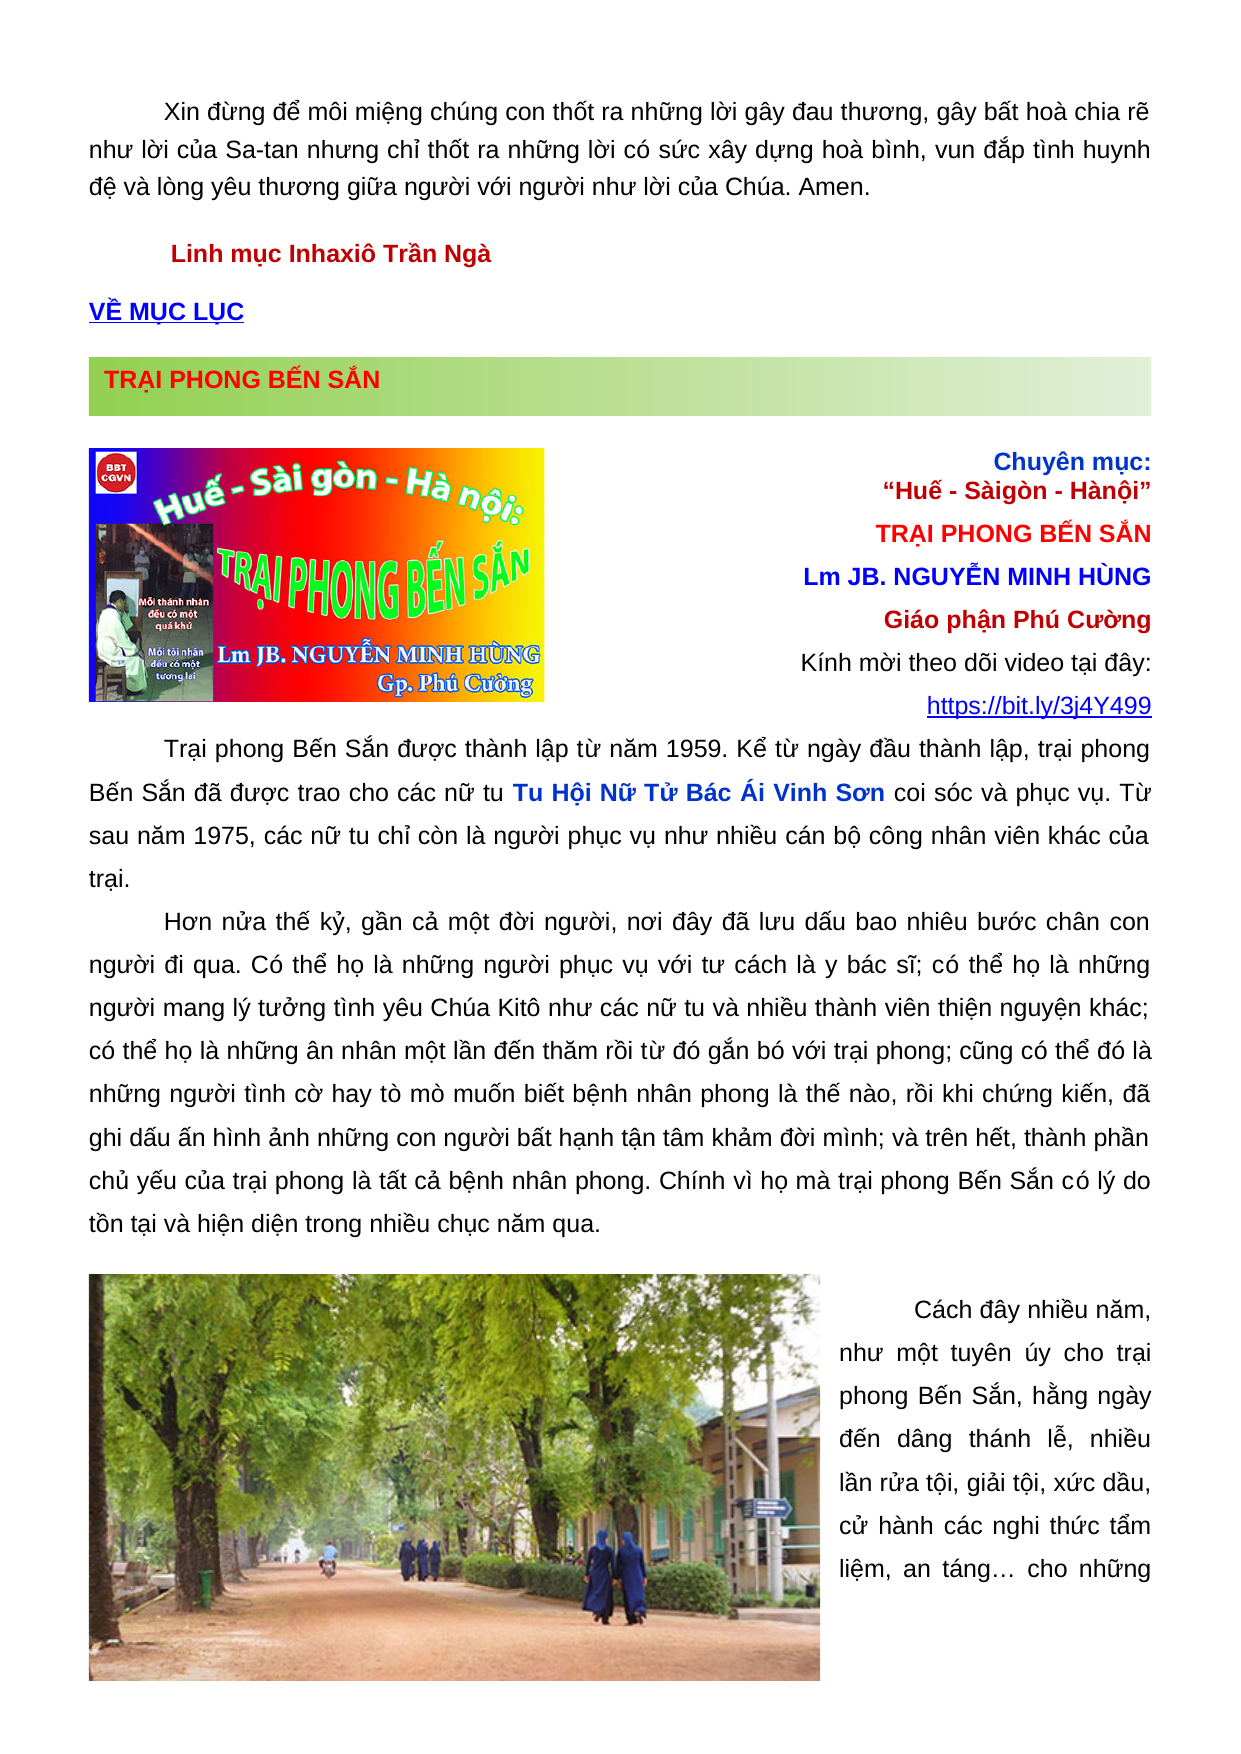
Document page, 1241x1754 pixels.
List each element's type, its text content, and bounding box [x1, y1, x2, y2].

text Kính mời theo dõi video tại đây: [545, 648, 1152, 677]
text Xin đừng để môi miệng chúng con thốt ra những lời gây đau thương, gây bất hoà chia rẽ như lời của Sa-tan nhưng chỉ thốt ra những lời có sức xây dựng hoà bình, vun đắp tình huynh đệ và lòng yêu thương giữa người với người như lời của Chúa. Amen. [89, 89, 1152, 201]
picture [88, 448, 545, 702]
text TRẠI PHONG BẾN SẮN [545, 519, 1152, 548]
text VỀ MỤC LỤC [89, 297, 1152, 326]
text Trại phong Bến Sắn được thành lập từ năm 1959. Kể từ ngày đầu thành lập, trại phong Bến Sắn đã được trao cho các nữ tu Tu Hội Nữ Tử Bác Ái Vinh Sơn coi sóc và phục vụ. Từ sau năm 1975, các nữ tu chỉ còn là người phục vụ như nhiều cán bộ công nhân viên khác của trại. [89, 734, 1152, 893]
text Linh mục Inhaxiô Trần Ngà [89, 230, 1152, 268]
text Chuyên mục: [89, 418, 1152, 476]
text https://bit.ly/3j4Y499 [89, 691, 1152, 720]
picture [88, 1274, 821, 1681]
text “Huế - Sàigòn - Hànội” [545, 476, 1152, 504]
text Lm JB. NGUYỄN MINH HÙNG Giáo phận Phú Cường [545, 562, 1152, 634]
text Hơn nửa thế kỷ, gần cả một đời người, nơi đây đã lưu dấu bao nhiêu bước chân con người đi qua. Có thể họ là những người phục vụ với tư cách là y bác sĩ; có thể họ là những người mang lý tưởng tình yêu Chúa Kitô như các nữ tu và nhiều thành viên thiện nguyện khác; có thể họ là những ân nhân một lần đến thăm rồi từ đó gắn bó với trại phong; cũng có thể đó là những người tình cờ hay tò mò muốn biết bệnh nhân phong là thế nào, rồi khi chứng kiến, đã ghi dấu ấn hình ảnh những con người bất hạnh tận tâm khảm đời mình; và trên hết, thành phần chủ yếu của trại phong là tất cả bệnh nhân phong. Chính vì họ mà trại phong Bến Sắn có lý do tồn tại và hiện diện trong nhiều chục năm qua. [89, 907, 1152, 1238]
